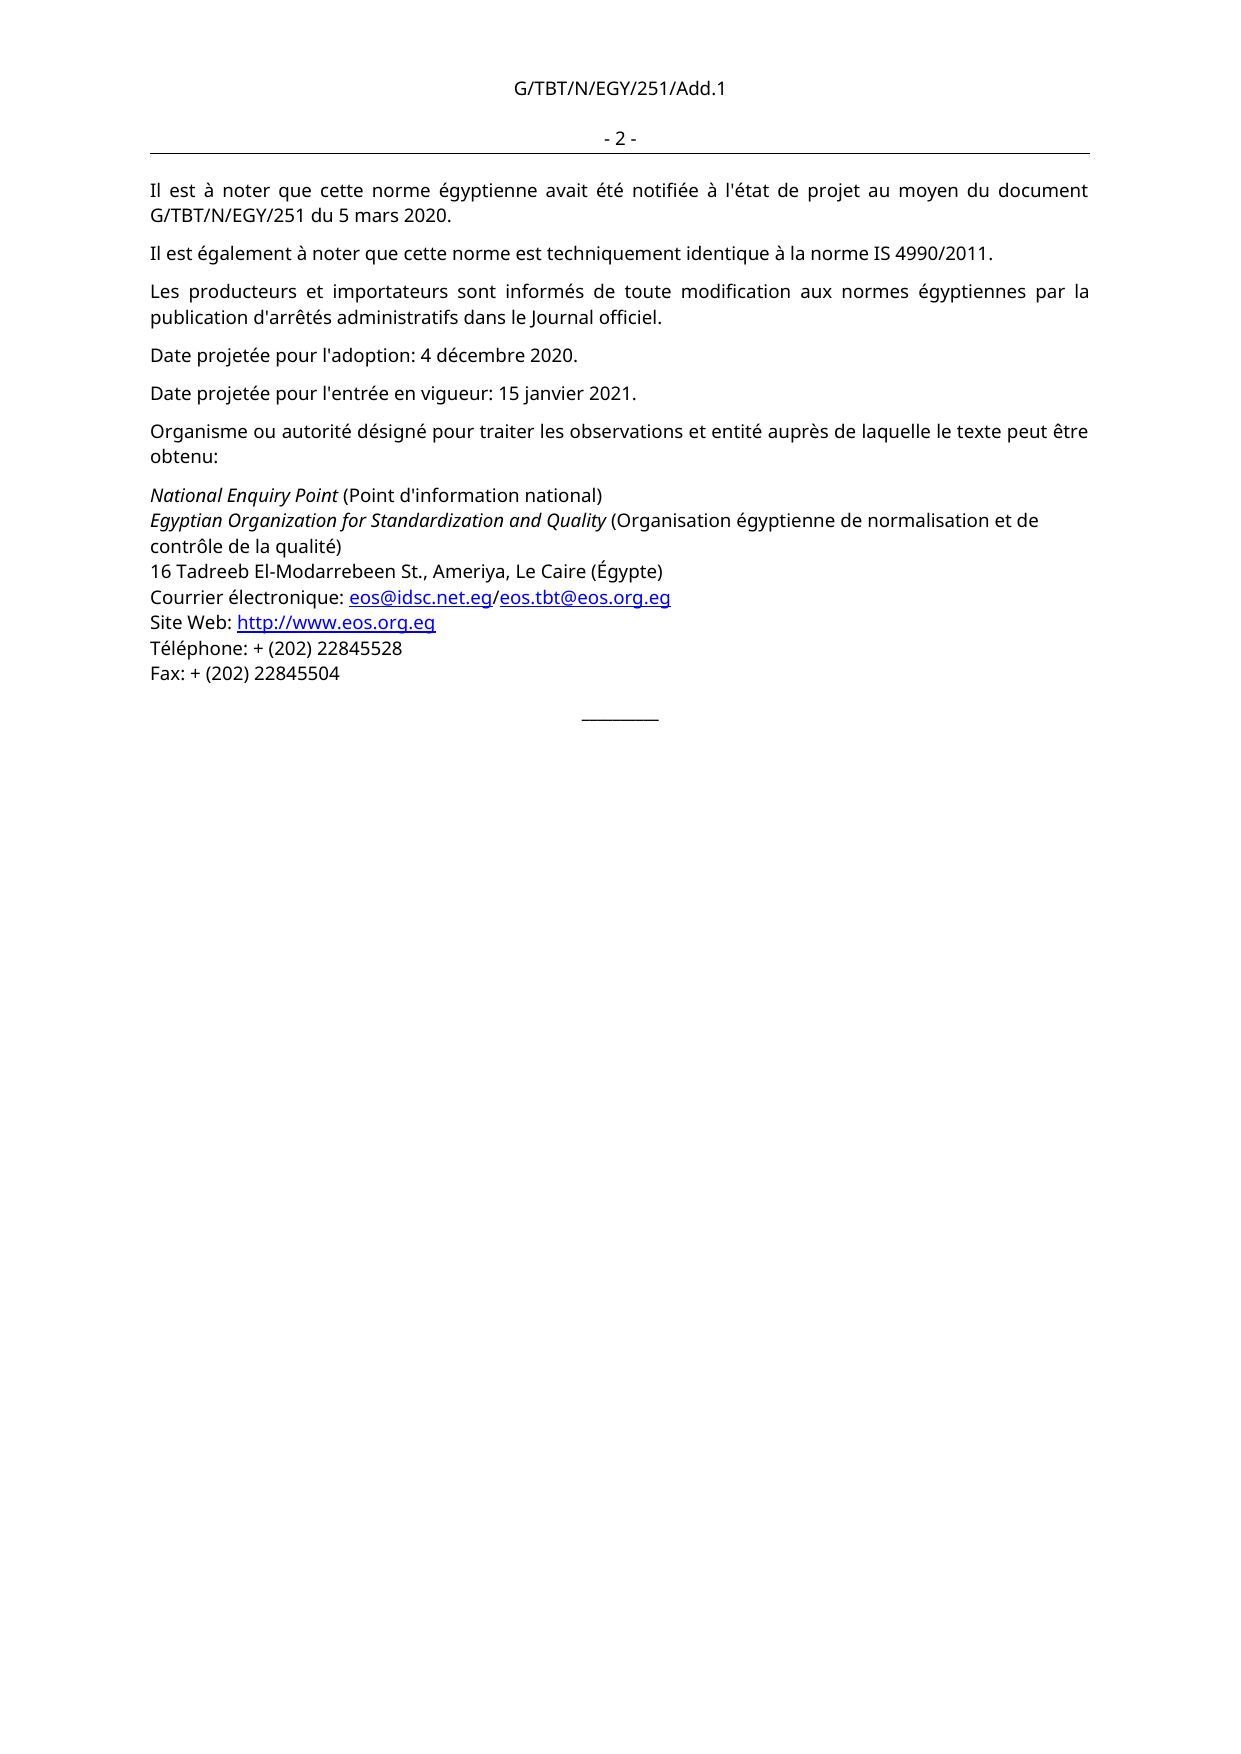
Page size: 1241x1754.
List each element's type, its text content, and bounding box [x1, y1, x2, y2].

text __________ [150, 698, 1090, 724]
text Date projetée pour l'entrée en vigueur: 15 janvier 2021. [150, 380, 1090, 406]
text Date projetée pour l'adoption: 4 décembre 2020. [150, 342, 1090, 368]
text Les producteurs et importateurs sont informés de toute modification aux normes égyptiennes par la publication d'arrêtés administratifs dans le Journal officiel. [150, 279, 1090, 330]
text Organisme ou autorité désigné pour traiter les observations et entité auprès de laquelle le texte peut être obtenu: [150, 418, 1090, 469]
text National Enquiry Point (Point d'information national) Egyptian Organization for Standardization and Quality (Organisation égyptienne de normalisation et de contrôle de la qualité) 16 Tadreeb El-Modarrebeen St., Ameriya, Le Caire (Égypte) Courrier électronique: eos@idsc.net.eg/eos.tbt@eos.org.eg Site Web: http://www.eos.org.eg Téléphone: + (202) 22845528 Fax: + (202) 22845504 [150, 482, 1090, 686]
text Il est également à noter que cette norme est techniquement identique à la norme IS 4990/2011. [150, 241, 1090, 266]
text Il est à noter que cette norme égyptienne avait été notifiée à l'état de projet au moyen du document G/TBT/N/EGY/251 du 5 mars 2020. [150, 177, 1090, 228]
